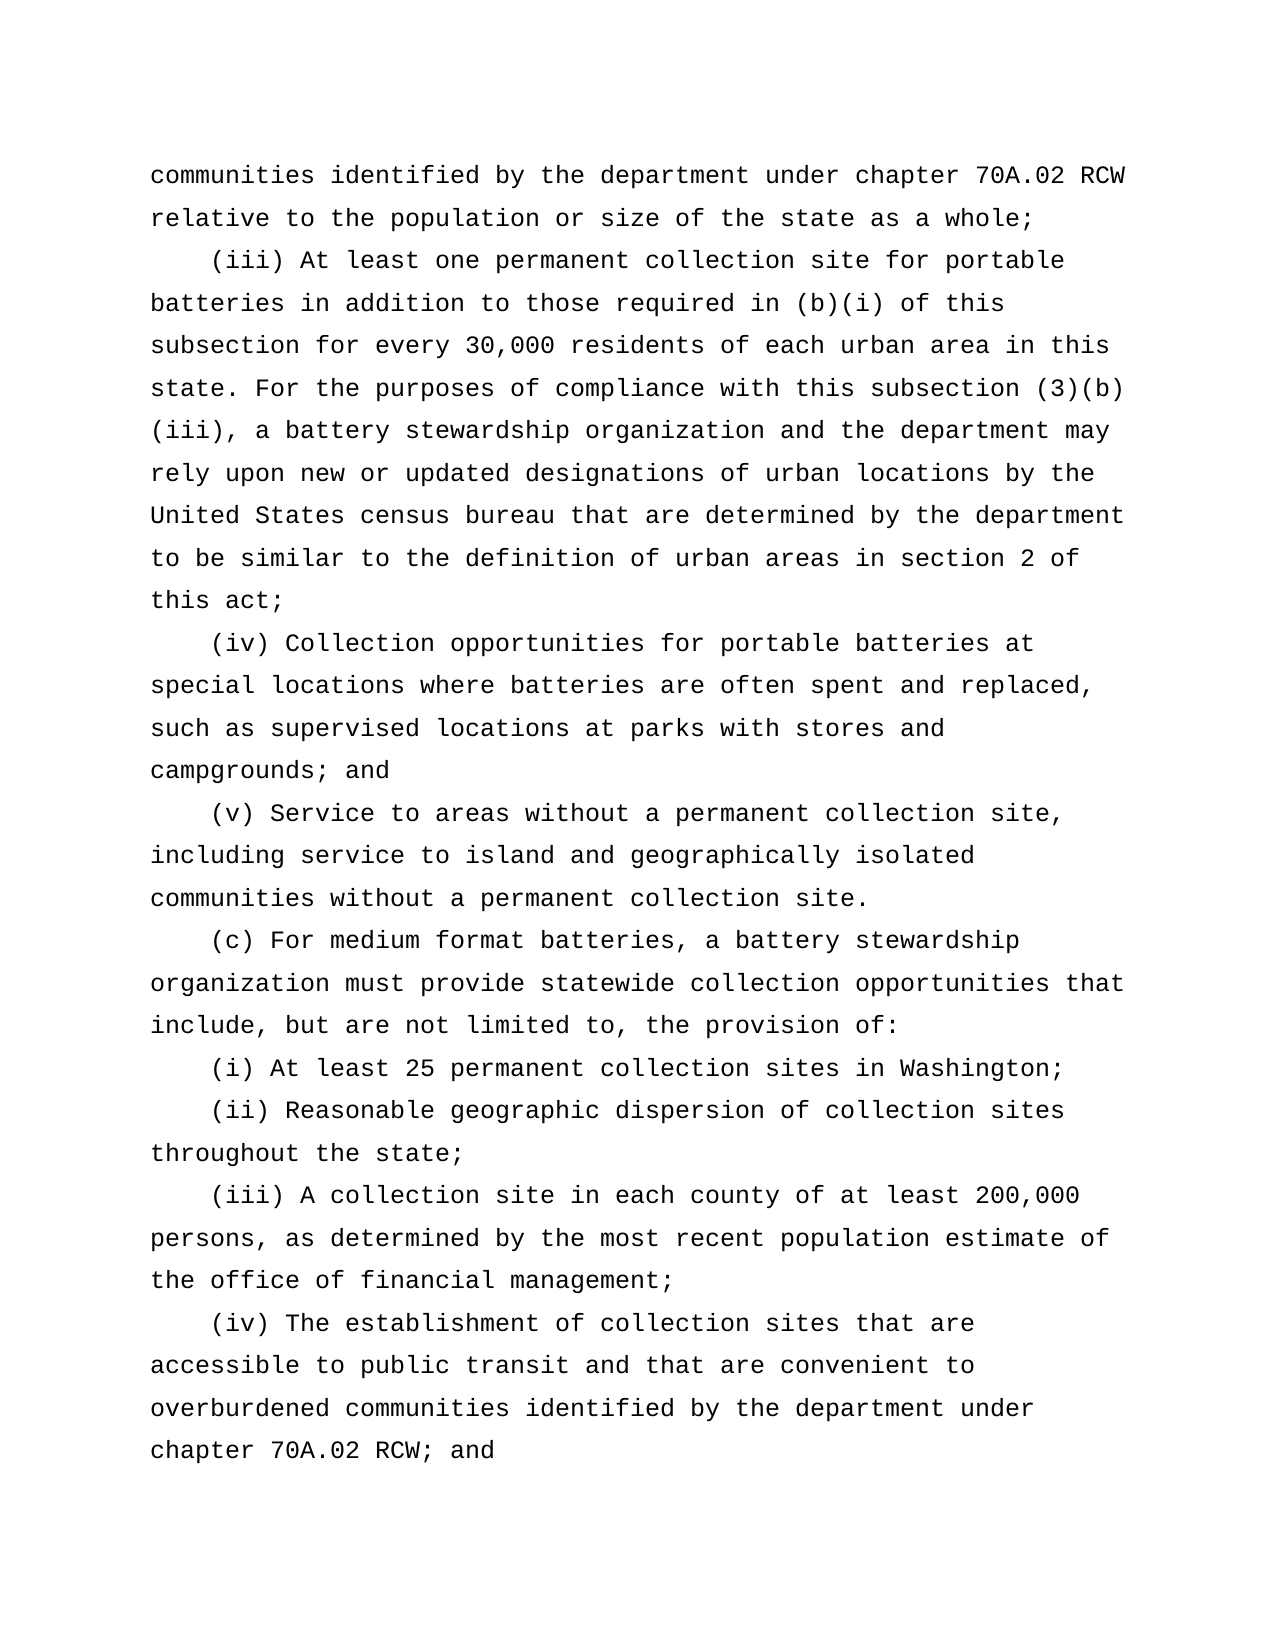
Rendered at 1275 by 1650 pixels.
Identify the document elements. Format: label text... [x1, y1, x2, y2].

text (iv) Collection opportunities for portable batteries at special locations where batteries are often spent and replaced, such as supervised locations at parks with stores and campgrounds; and [150, 617, 1125, 787]
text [150, 150, 1125, 235]
text (iii) A collection site in each county of at least 200,000 persons, as determined by the most recent population estimate of the office of financial management; [150, 1170, 1125, 1297]
text (i) At least 25 permanent collection sites in Washington; [150, 1042, 1125, 1085]
text (v) Service to areas without a permanent collection site, including service to island and geographically isolated communities without a permanent collection site. [150, 787, 1125, 915]
text (iii) At least one permanent collection site for portable batteries in addition to those required in (b)(i) of this subsection for every 30,000 residents of each urban area in this state. For the purposes of compliance with this subsection (3)(b)(iii), a battery stewardship organization and the department may rely upon new or updated designations of urban locations by the United States census bureau that are determined by the department to be similar to the definition of urban areas in section 2 of this act; [150, 235, 1125, 617]
text (ii) Reasonable geographic dispersion of collection sites throughout the state; [150, 1085, 1125, 1170]
text (iv) The establishment of collection sites that are accessible to public transit and that are convenient to overburdened communities identified by the department under chapter 70A.02 RCW; and [150, 1297, 1125, 1467]
text (c) For medium format batteries, a battery stewardship organization must provide statewide collection opportunities that include, but are not limited to, the provision of: [150, 915, 1125, 1042]
